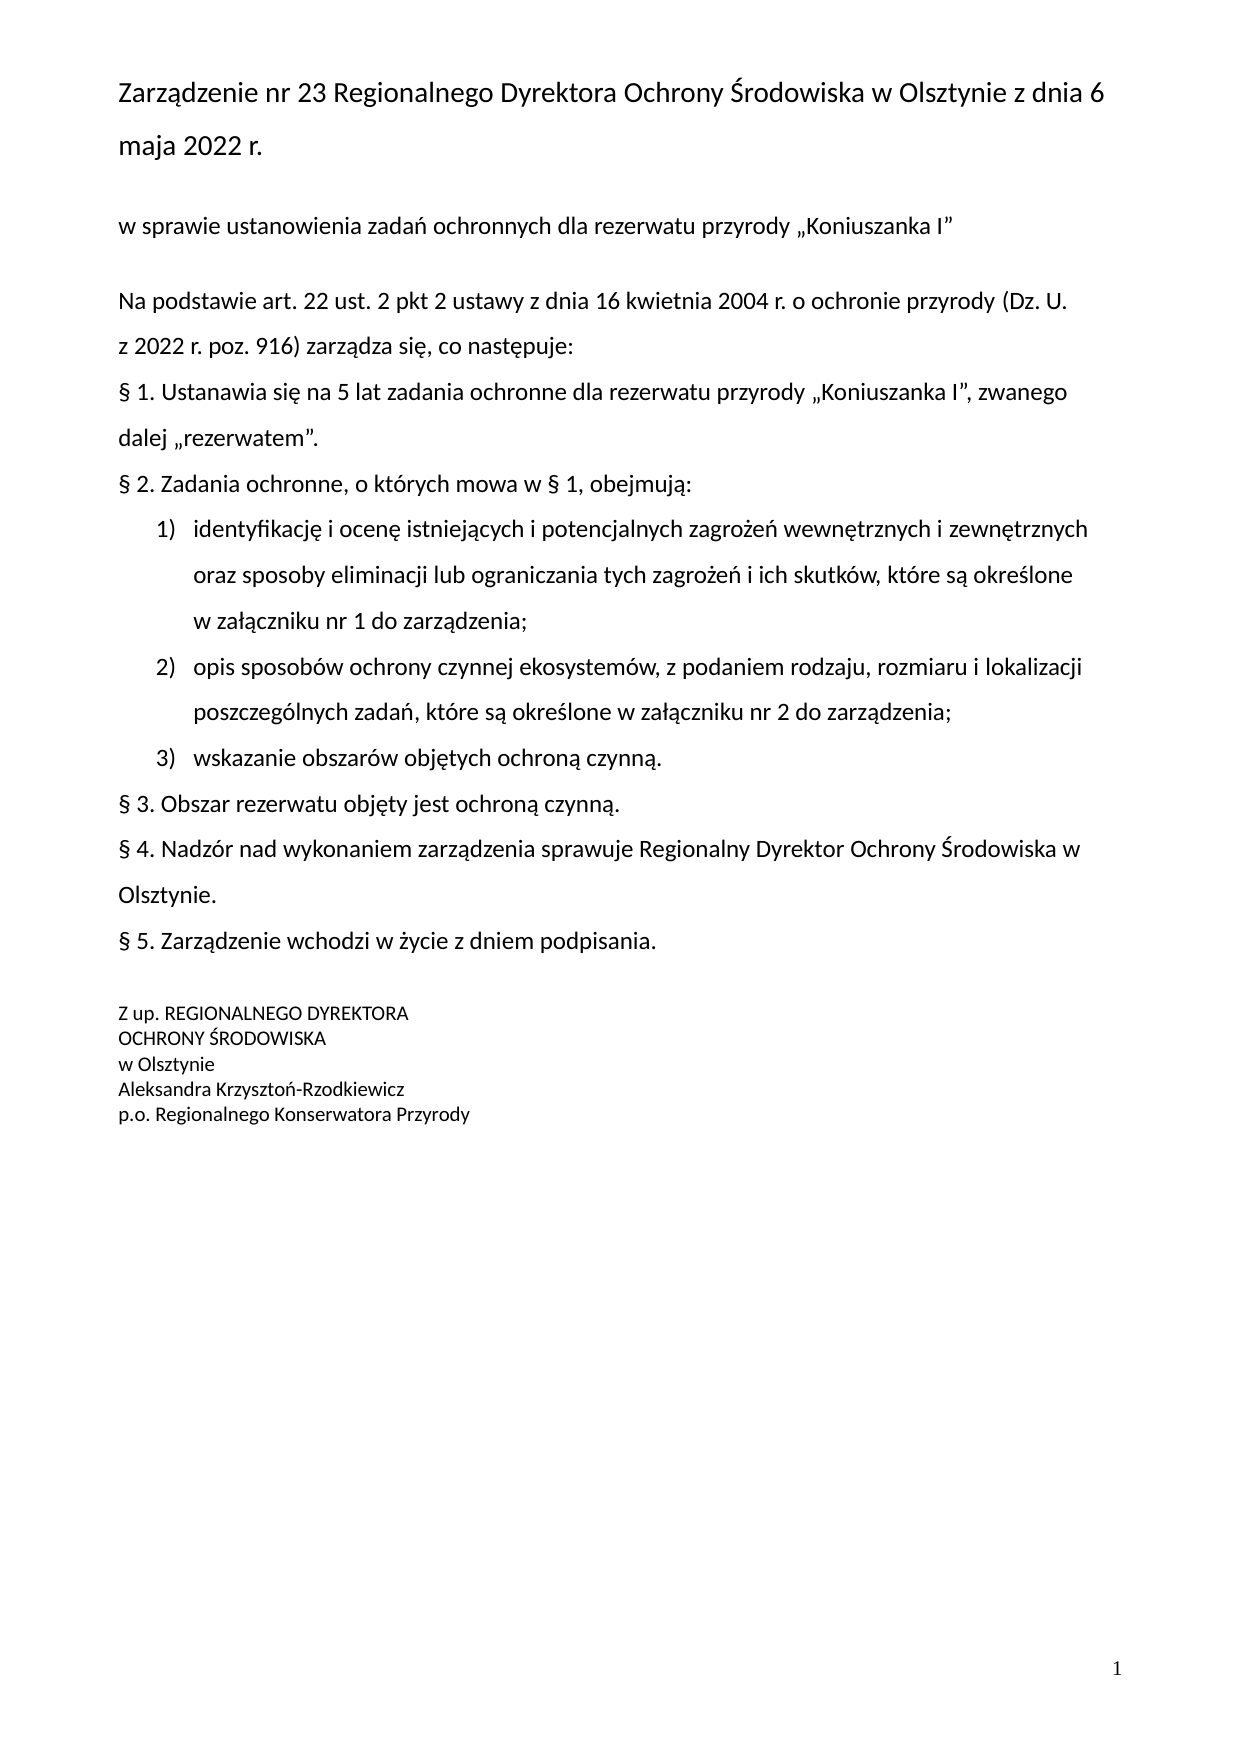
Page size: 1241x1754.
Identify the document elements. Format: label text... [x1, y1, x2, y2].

text w sprawie ustanowienia zadań ochronnych dla rezerwatu przyrody „Koniuszanka I” [118, 210, 1122, 240]
text w Olsztynie [118, 1051, 1122, 1076]
list wskazanie obszarów objętych ochroną czynną. [156, 742, 1122, 773]
text § 3. Obszar rezerwatu objęty jest ochroną czynną. [118, 788, 1122, 818]
list opis sposobów ochrony czynnej ekosystemów, z podaniem rodzaju, rozmiaru i lokalizacji poszczególnych zadań, które są określone w załączniku nr 2 do zarządzenia; [156, 651, 1122, 727]
text Z up. REGIONALNEGO DYREKTORA [118, 1000, 1122, 1025]
subtitle Zarządzenie nr 23 Regionalnego Dyrektora Ochrony Środowiska w Olsztynie z dnia 6 maja 2022 r. [118, 74, 1122, 163]
text § 2. Zadania ochronne, o których mowa w § 1, obejmują: [118, 468, 1122, 498]
text OCHRONY ŚRODOWISKA [118, 1025, 1122, 1051]
text p.o. Regionalnego Konserwatora Przyrody [118, 1102, 1122, 1127]
text § 1. Ustanawia się na 5 lat zadania ochronne dla rezerwatu przyrody „Koniuszanka I”, zwanego dalej „rezerwatem”. [118, 376, 1122, 452]
text § 5. Zarządzenie wchodzi w życie z dniem podpisania. [118, 925, 1122, 956]
text Na podstawie art. 22 ust. 2 pkt 2 ustawy z dnia 16 kwietnia 2004 r. o ochronie przyrody (Dz. U. z 2022 r. poz. 916) zarządza się, co następuje: [118, 285, 1122, 361]
text § 4. Nadzór nad wykonaniem zarządzenia sprawuje Regionalny Dyrektor Ochrony Środowiska w Olsztynie. [118, 833, 1122, 910]
list identyfikację i ocenę istniejących i potencjalnych zagrożeń wewnętrznych i zewnętrznych oraz sposoby eliminacji lub ograniczania tych zagrożeń i ich skutków, które są określone w załączniku nr 1 do zarządzenia; [156, 513, 1122, 635]
text Aleksandra Krzysztoń-Rzodkiewicz [118, 1076, 1122, 1102]
